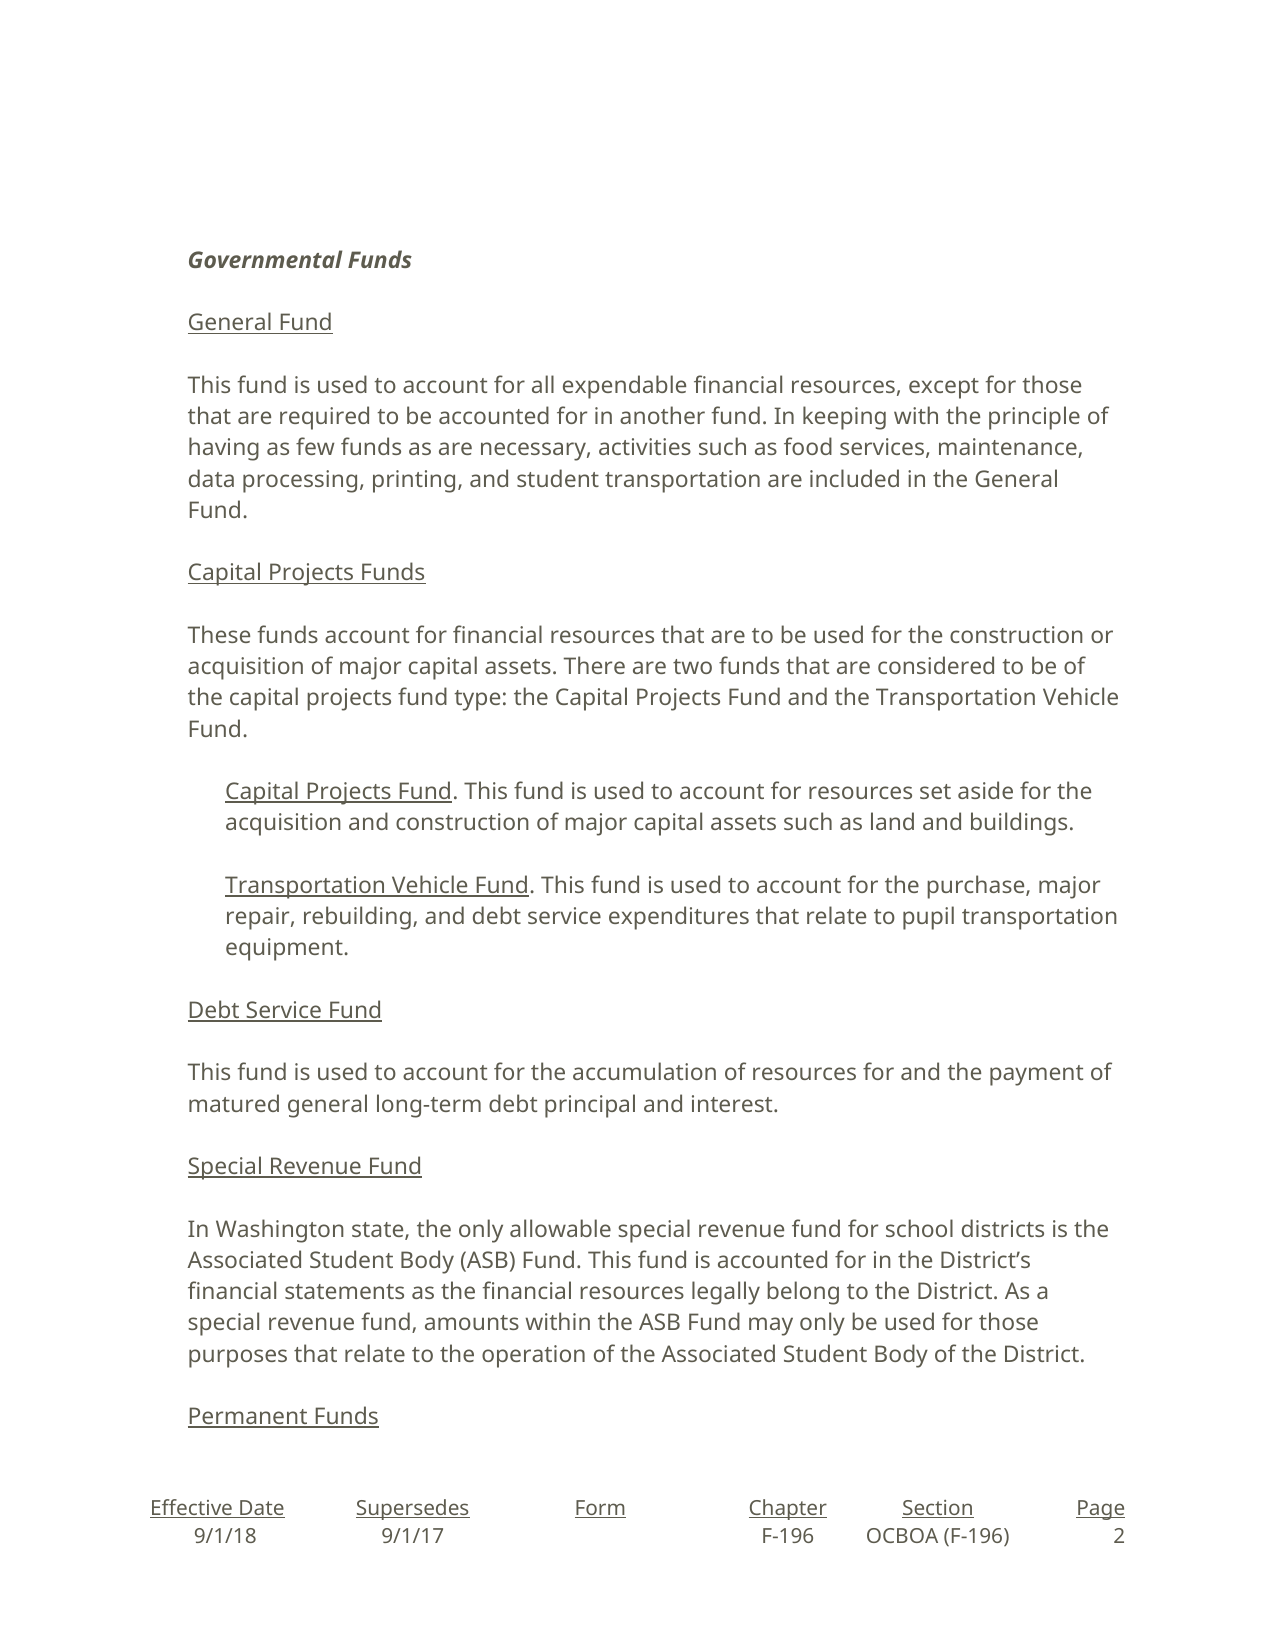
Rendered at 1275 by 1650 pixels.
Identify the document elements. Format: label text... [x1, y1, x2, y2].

text This fund is used to account for all expendable financial resources, except for those that are required to be accounted for in another fund. In keeping with the principle of having as few funds as are necessary, activities such as food services, maintenance, data processing, printing, and student transportation are included in the General Fund. [187, 369, 1125, 525]
text Transportation Vehicle Fund. This fund is used to account for the purchase, major repair, rebuilding, and debt service expenditures that relate to pupil transportation equipment. [225, 869, 1125, 962]
subtitle Governmental Funds [187, 244, 1125, 275]
text In Washington state, the only allowable special revenue fund for school districts is the Associated Student Body (ASB) Fund. This fund is accounted for in the District’s financial statements as the financial resources legally belong to the District. As a special revenue fund, amounts within the ASB Fund may only be used for those purposes that relate to the operation of the Associated Student Body of the District. [187, 1212, 1125, 1369]
subtitle General Fund [187, 306, 1125, 337]
subtitle Debt Service Fund [187, 994, 1125, 1025]
text Capital Projects Fund. This fund is used to account for resources set aside for the acquisition and construction of major capital assets such as land and buildings. [225, 775, 1125, 837]
subtitle Special Revenue Fund [187, 1150, 1125, 1181]
subtitle Capital Projects Funds [187, 556, 1125, 587]
text This fund is used to account for the accumulation of resources for and the payment of matured general long-term debt principal and interest. [187, 1056, 1125, 1119]
text These funds account for financial resources that are to be used for the construction or acquisition of major capital assets. There are two funds that are considered to be of the capital projects fund type: the Capital Projects Fund and the Transportation Vehicle Fund. [187, 619, 1125, 744]
subtitle Permanent Funds [187, 1400, 1125, 1431]
